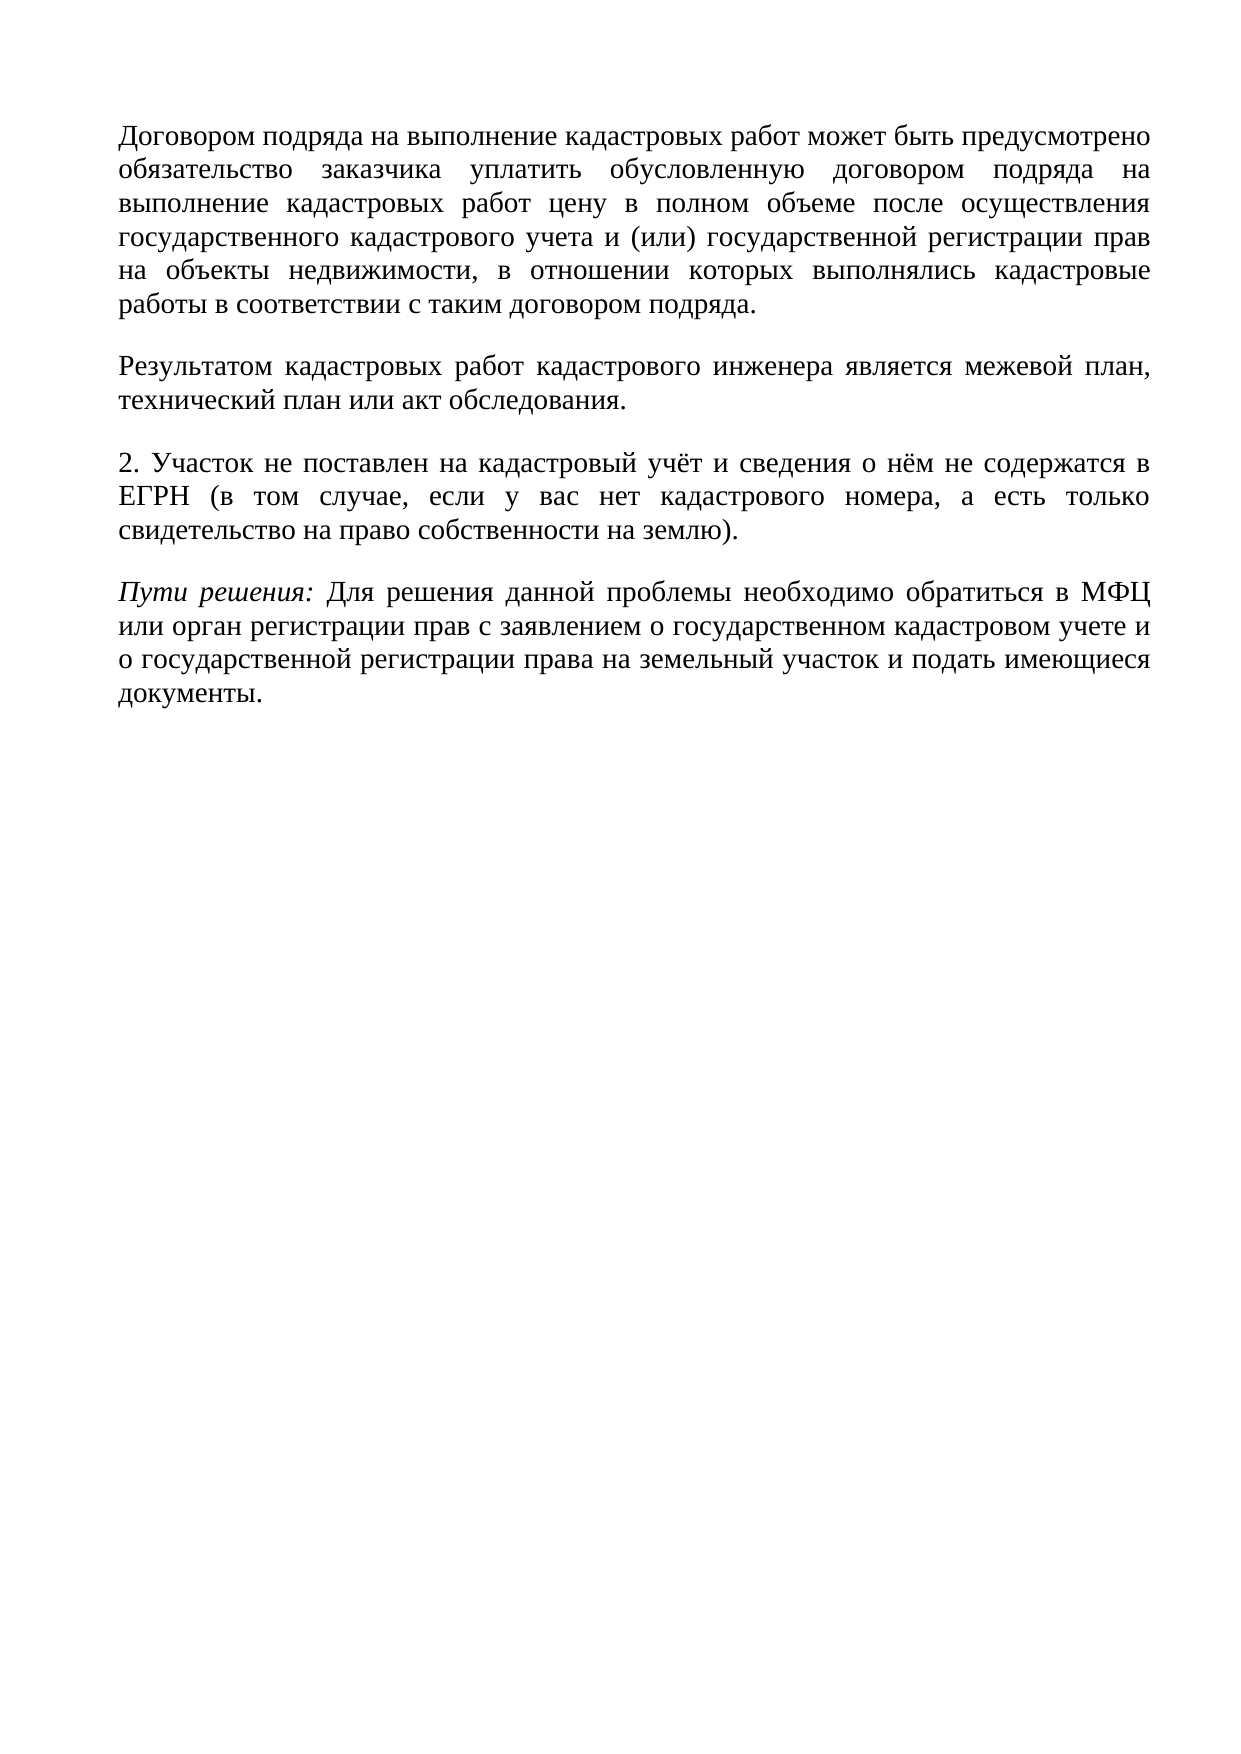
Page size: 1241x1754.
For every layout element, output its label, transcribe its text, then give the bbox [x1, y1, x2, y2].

text Договором подряда на выполнение кадастровых работ может быть предусмотрено обязательство заказчика уплатить обусловленную договором подряда на выполнение кадастровых работ цену в полном объеме после осуществления государственного кадастрового учета и (или) государственной регистрации прав на объекты недвижимости, в отношении которых выполнялись кадастровые работы в соответствии с таким договором подряда. [118, 118, 1152, 319]
text Результатом кадастровых работ кадастрового инженера является межевой план, технический план или акт обследования. [118, 348, 1152, 416]
text Пути решения: Для решения данной проблемы необходимо обратиться в МФЦ или орган регистрации прав с заявлением о государственном кадастровом учете и о государственной регистрации права на земельный участок и подать имеющиеся документы. [118, 574, 1152, 709]
text 2. Участок не поставлен на кадастровый учёт и сведения о нём не содержатся в ЕГРН (в том случае, если у вас нет кадастрового номера, а есть только свидетельство на право собственности на землю). [118, 445, 1152, 545]
